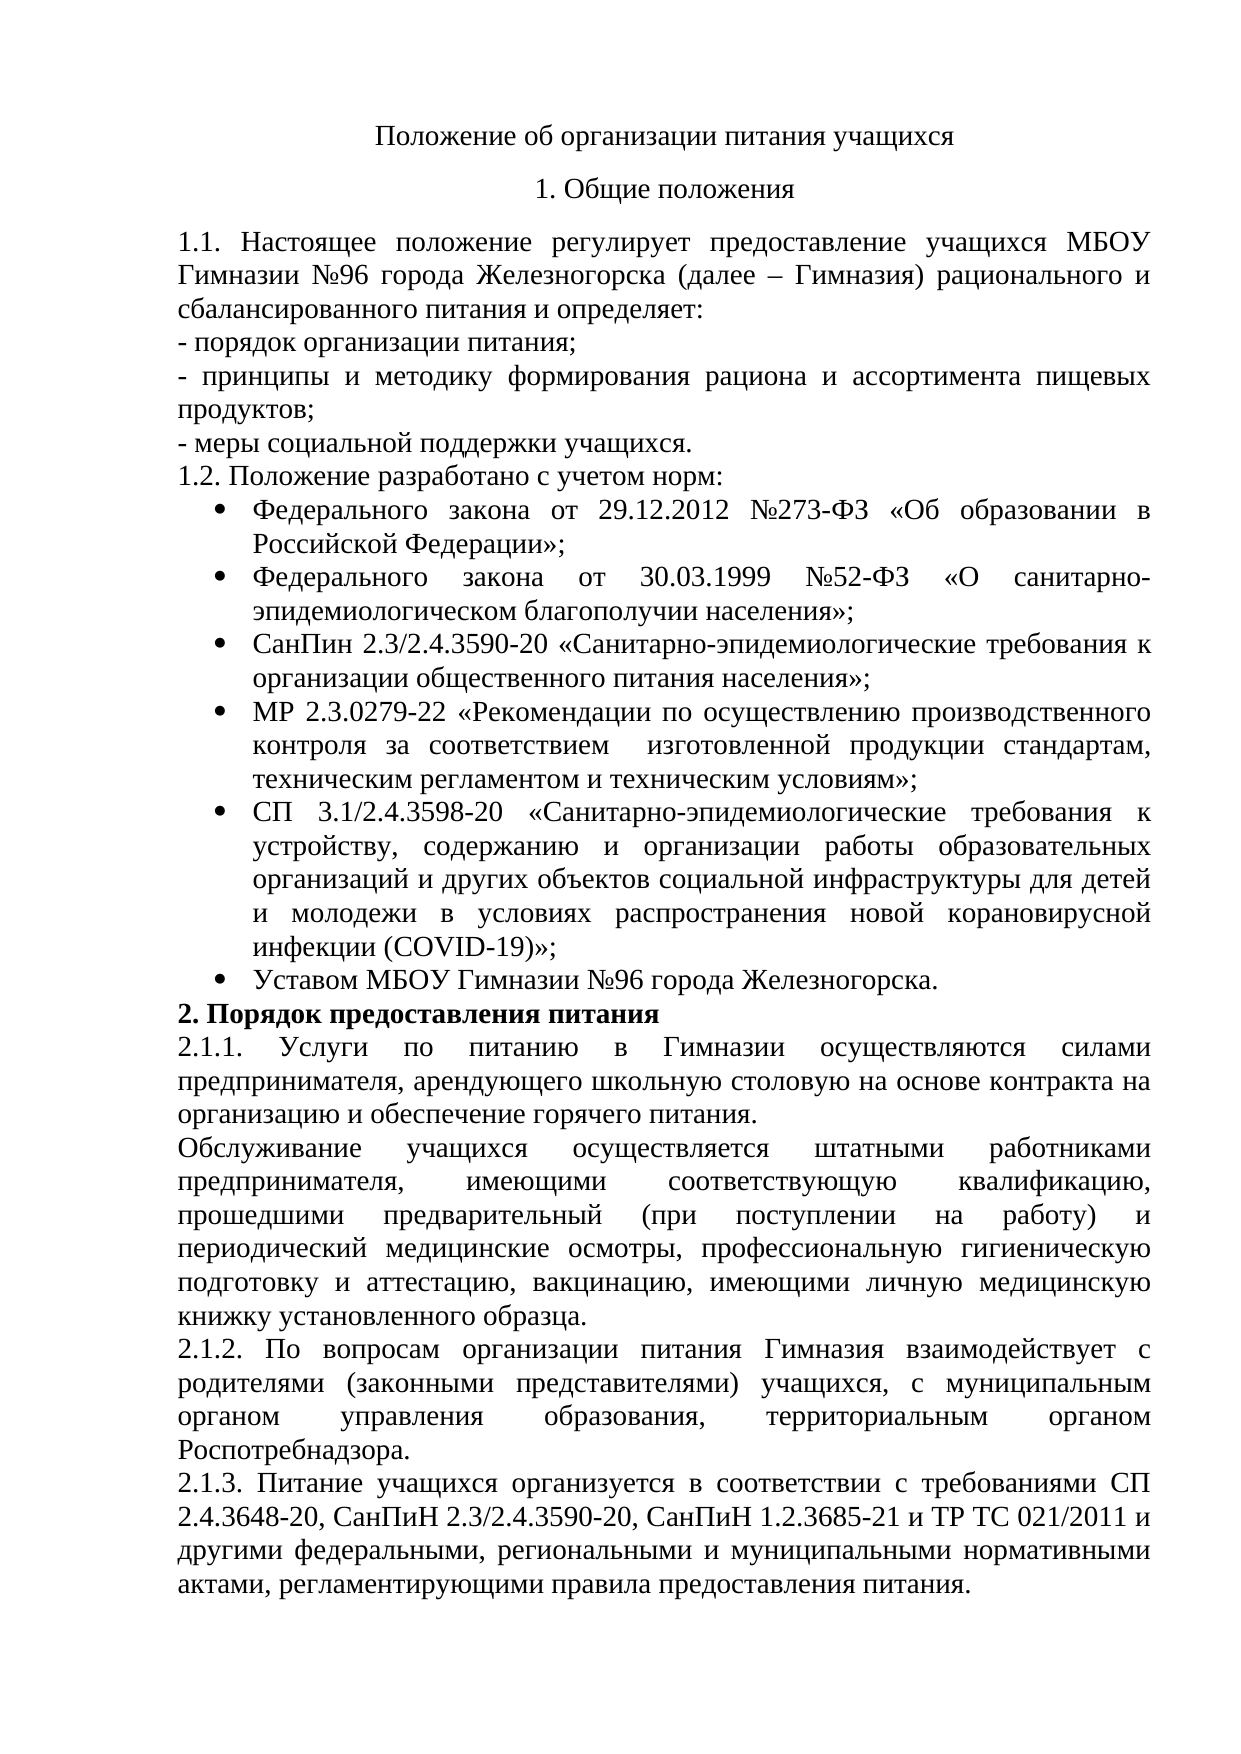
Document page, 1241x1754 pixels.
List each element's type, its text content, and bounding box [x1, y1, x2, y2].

text 2. Порядок предоставления питания [177, 996, 1152, 1029]
text - порядок организации питания; [177, 324, 1152, 358]
text 1.2. Положение разработано с учетом норм: [177, 458, 1152, 492]
text - меры социальной поддержки учащихся. [177, 425, 1152, 458]
text Положение об организации питания учащихся [177, 118, 1152, 152]
text 1. Общие положения [177, 171, 1152, 204]
list СП 3.1/2.4.3598-20 «Санитарно-эпидемиологические требования к устройству, содержанию и организации работы образовательных организаций и других объектов социальной инфраструктуры для детей и молодежи в условиях распространения новой корановирусной инфекции (COVID-19)»; [215, 794, 1152, 962]
list Федерального закона от 30.03.1999 №52-ФЗ «О санитарно-эпидемиологическом благополучии населения»; [215, 559, 1152, 626]
text Обслуживание учащихся осуществляется штатными работниками предпринимателя, имеющими соответствующую квалификацию, прошедшими предварительный (при поступлении на работу) и периодический медицинские осмотры, профессиональную гигиеническую подготовку и аттестацию, вакцинацию, имеющими личную медицинскую книжку установленного образца. [177, 1130, 1152, 1331]
text 2.1.3. Питание учащихся организуется в соответствии с требованиями СП 2.4.3648-20, СанПиН 2.3/2.4.3590-20, СанПиН 1.2.3685-21 и ТР ТС 021/2011 и другими федеральными, региональными и муниципальными нормативными актами, регламентирующими правила предоставления питания. [177, 1465, 1152, 1599]
list Федерального закона от 29.12.2012 №273-ФЗ «Об образовании в Российской Федерации»; [215, 492, 1152, 559]
text 1.1. Настоящее положение регулирует предоставление учащихся МБОУ Гимназии №96 города Железногорска (далее – Гимназия) рационального и сбалансированного питания и определяет: [177, 224, 1152, 324]
text 2.1.1. Услуги по питанию в Гимназии осуществляются силами предпринимателя, арендующего школьную столовую на основе контракта на организацию и обеспечение горячего питания. [177, 1029, 1152, 1130]
text 2.1.2. По вопросам организации питания Гимназия взаимодействует с родителями (законными представителями) учащихся, с муниципальным органом управления образования, территориальным органом Роспотребнадзора. [177, 1331, 1152, 1465]
list Уставом МБОУ Гимназии №96 города Железногорска. [215, 962, 1152, 996]
list СанПин 2.3/2.4.3590-20 «Санитарно-эпидемиологические требования к организации общественного питания населения»; [215, 626, 1152, 694]
list МР 2.3.0279-22 «Рекомендации по осуществлению производственного контроля за соответствием изготовленной продукции стандартам, техническим регламентом и техническим условиям»; [215, 694, 1152, 794]
text - принципы и методику формирования рациона и ассортимента пищевых продуктов; [177, 358, 1152, 425]
